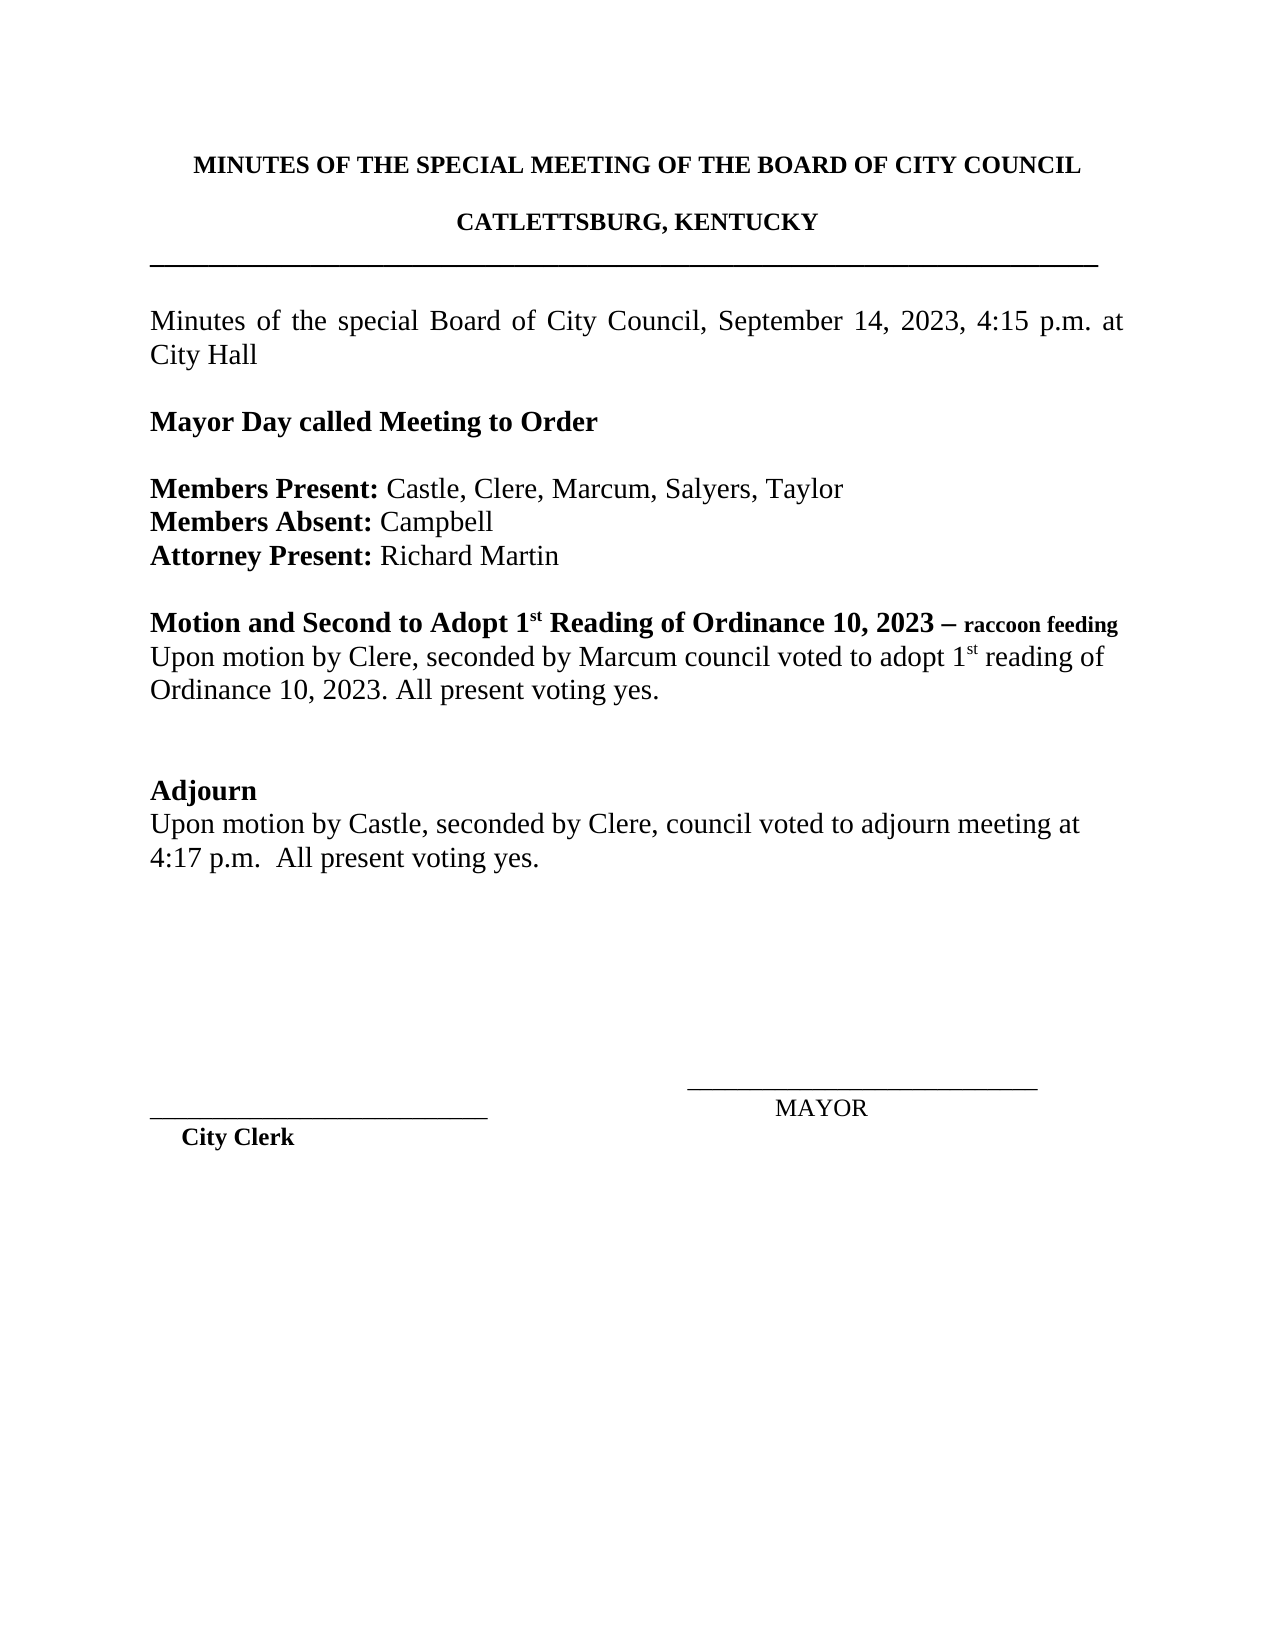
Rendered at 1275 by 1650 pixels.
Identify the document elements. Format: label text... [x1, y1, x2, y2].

text Adjourn [150, 773, 1125, 806]
text Mayor Day called Meeting to Order [150, 404, 1125, 437]
text Motion and Second to Adopt 1st Reading of Ordinance 10, 2023 – raccoon feeding [150, 605, 1125, 639]
text City Clerk [150, 1122, 1125, 1151]
text Members Present: Castle, Clere, Marcum, Salyers, Taylor [150, 471, 1125, 504]
text Upon motion by Castle, seconded by Clere, council voted to adjourn meeting at 4:17 p.m. All present voting yes. [150, 806, 1125, 873]
text Upon motion by Clere, seconded by Marcum council voted to adopt 1st reading of Ordinance 10, 2023. All present voting yes. [150, 639, 1125, 706]
text CATLETTSBURG, KENTUCKY [150, 207, 1125, 236]
text Members Absent: Campbell Attorney Present: Richard Martin [150, 504, 1125, 572]
text ____________________________ ___________________________ MAYOR [150, 1064, 1125, 1122]
text _________________________________________________________________ [150, 236, 1125, 270]
text Minutes of the special Board of City Council, September 14, 2023, 4:15 p.m. at City Hall [150, 303, 1125, 370]
text MINUTES OF THE SPECIAL MEETING OF THE BOARD OF CITY COUNCIL [150, 150, 1125, 179]
